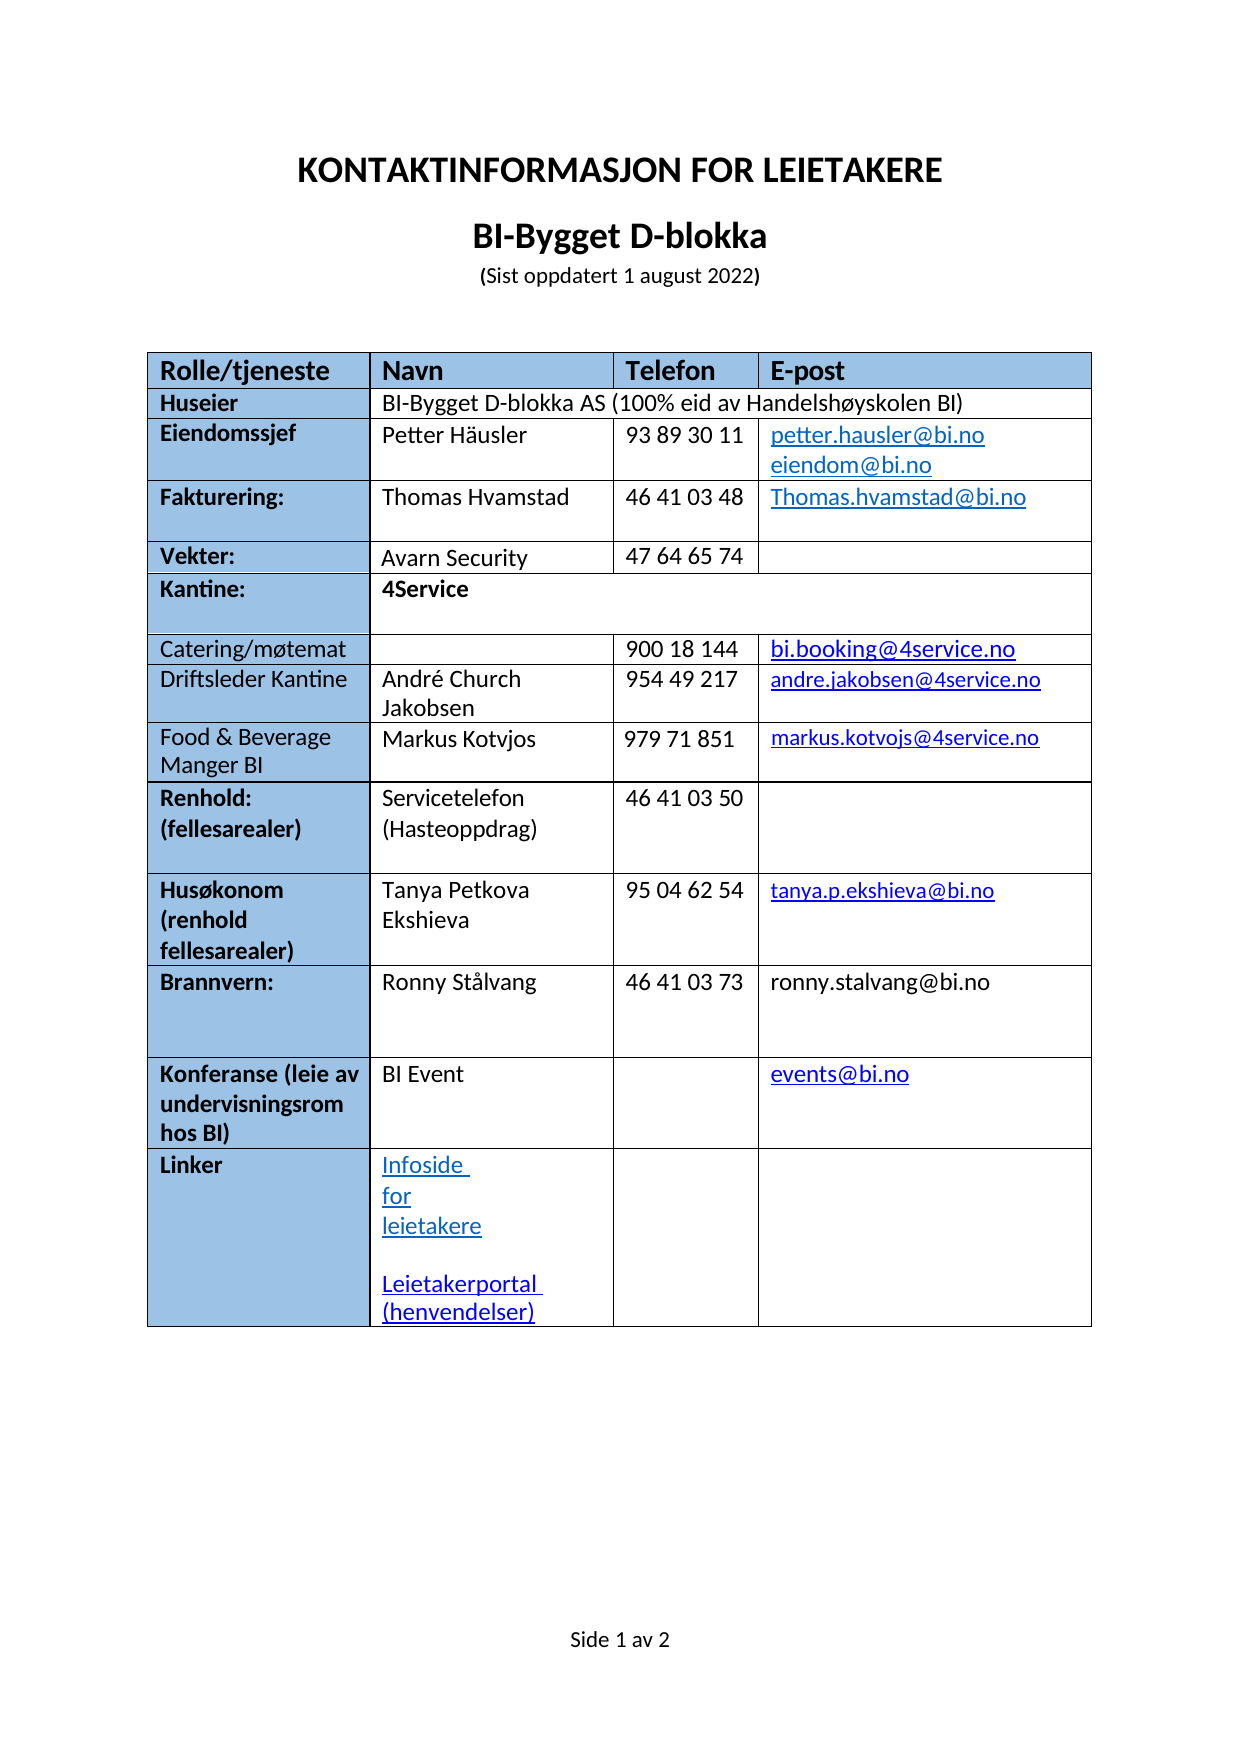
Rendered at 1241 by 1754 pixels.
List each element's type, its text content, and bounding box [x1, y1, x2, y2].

table_cell Catering/møtemat [148, 635, 369, 664]
table_cell André Church Jakobsen [371, 665, 613, 722]
table_cell Kantine: [148, 574, 369, 633]
table_header Navn [371, 353, 613, 388]
table_cell Avarn Security [371, 542, 613, 572]
table_cell bi.booking@4service.no [759, 635, 1091, 664]
table_cell Food & Beverage Manger BI [148, 723, 369, 781]
table_cell Eiendomssjef [148, 419, 369, 480]
table_cell Tanya Petkova Ekshieva [371, 874, 613, 965]
table_cell [614, 1149, 758, 1326]
table_cell 46 41 03 48 [614, 481, 758, 541]
table_cell Markus Kotvjos [371, 723, 613, 781]
table_cell 46 41 03 73 [614, 966, 758, 1057]
table_cell 95 04 62 54 [614, 874, 758, 965]
table_cell 4Service [371, 574, 1091, 633]
title KONTAKTINFORMASJON FOR LEIETAKERE [296, 146, 944, 191]
table_header Telefon [614, 353, 758, 388]
table_cell markus.kotvojs@4service.no [759, 723, 1091, 781]
title BI-Bygget D-blokka [296, 212, 944, 258]
table_cell Thomas.hvamstad@bi.no [759, 481, 1091, 541]
table_cell Driftsleder Kantine [148, 665, 369, 722]
table_cell [759, 783, 1091, 873]
table_cell Infoside for leietakere Leietakerportal (henvendelser) [371, 1149, 613, 1326]
table_cell BI-Bygget D-blokka AS (100% eid av Handelshøyskolen BI) [371, 389, 1091, 418]
table_cell Huseier [148, 389, 369, 418]
table_cell 900 18 144 [614, 635, 758, 664]
table_cell ronny.stalvang@bi.no [759, 966, 1091, 1057]
table_cell BI Event [371, 1058, 613, 1148]
table_header E-post [759, 353, 1091, 388]
table_cell tanya.p.ekshieva@bi.no [759, 874, 1091, 965]
table_cell Vekter: [148, 542, 369, 572]
table_cell petter.hausler@bi.no eiendom@bi.no [759, 419, 1091, 480]
table_cell Fakturering: [148, 481, 369, 541]
table_cell andre.jakobsen@4service.no [759, 665, 1091, 722]
table_cell 46 41 03 50 [614, 783, 758, 873]
table_cell [371, 635, 613, 664]
table_cell 47 64 65 74 [614, 542, 758, 572]
table_cell Konferanse (leie av undervisningsrom hos BI) [148, 1058, 369, 1148]
table_cell 93 89 30 11 [614, 419, 758, 480]
table_cell Husøkonom (renhold fellesarealer) [148, 874, 369, 965]
table_cell Ronny Stålvang [371, 966, 613, 1057]
table_cell Servicetelefon (Hasteoppdrag) [371, 783, 613, 873]
table_cell Petter Häusler [371, 419, 613, 480]
table_cell Linker [148, 1149, 369, 1326]
text (Sist oppdatert 1 august 2022) [296, 261, 944, 289]
table_cell events@bi.no [759, 1058, 1091, 1148]
table_cell 954 49 217 [614, 665, 758, 722]
table_header Rolle/tjeneste [148, 353, 369, 388]
table_cell [759, 542, 1091, 572]
table_cell 979 71 851 [614, 723, 758, 781]
table_cell Renhold: (fellesarealer) [148, 783, 369, 873]
table_cell Brannvern: [148, 966, 369, 1057]
table_cell [614, 1058, 758, 1148]
table_cell Thomas Hvamstad [371, 481, 613, 541]
table_cell [759, 1149, 1091, 1326]
